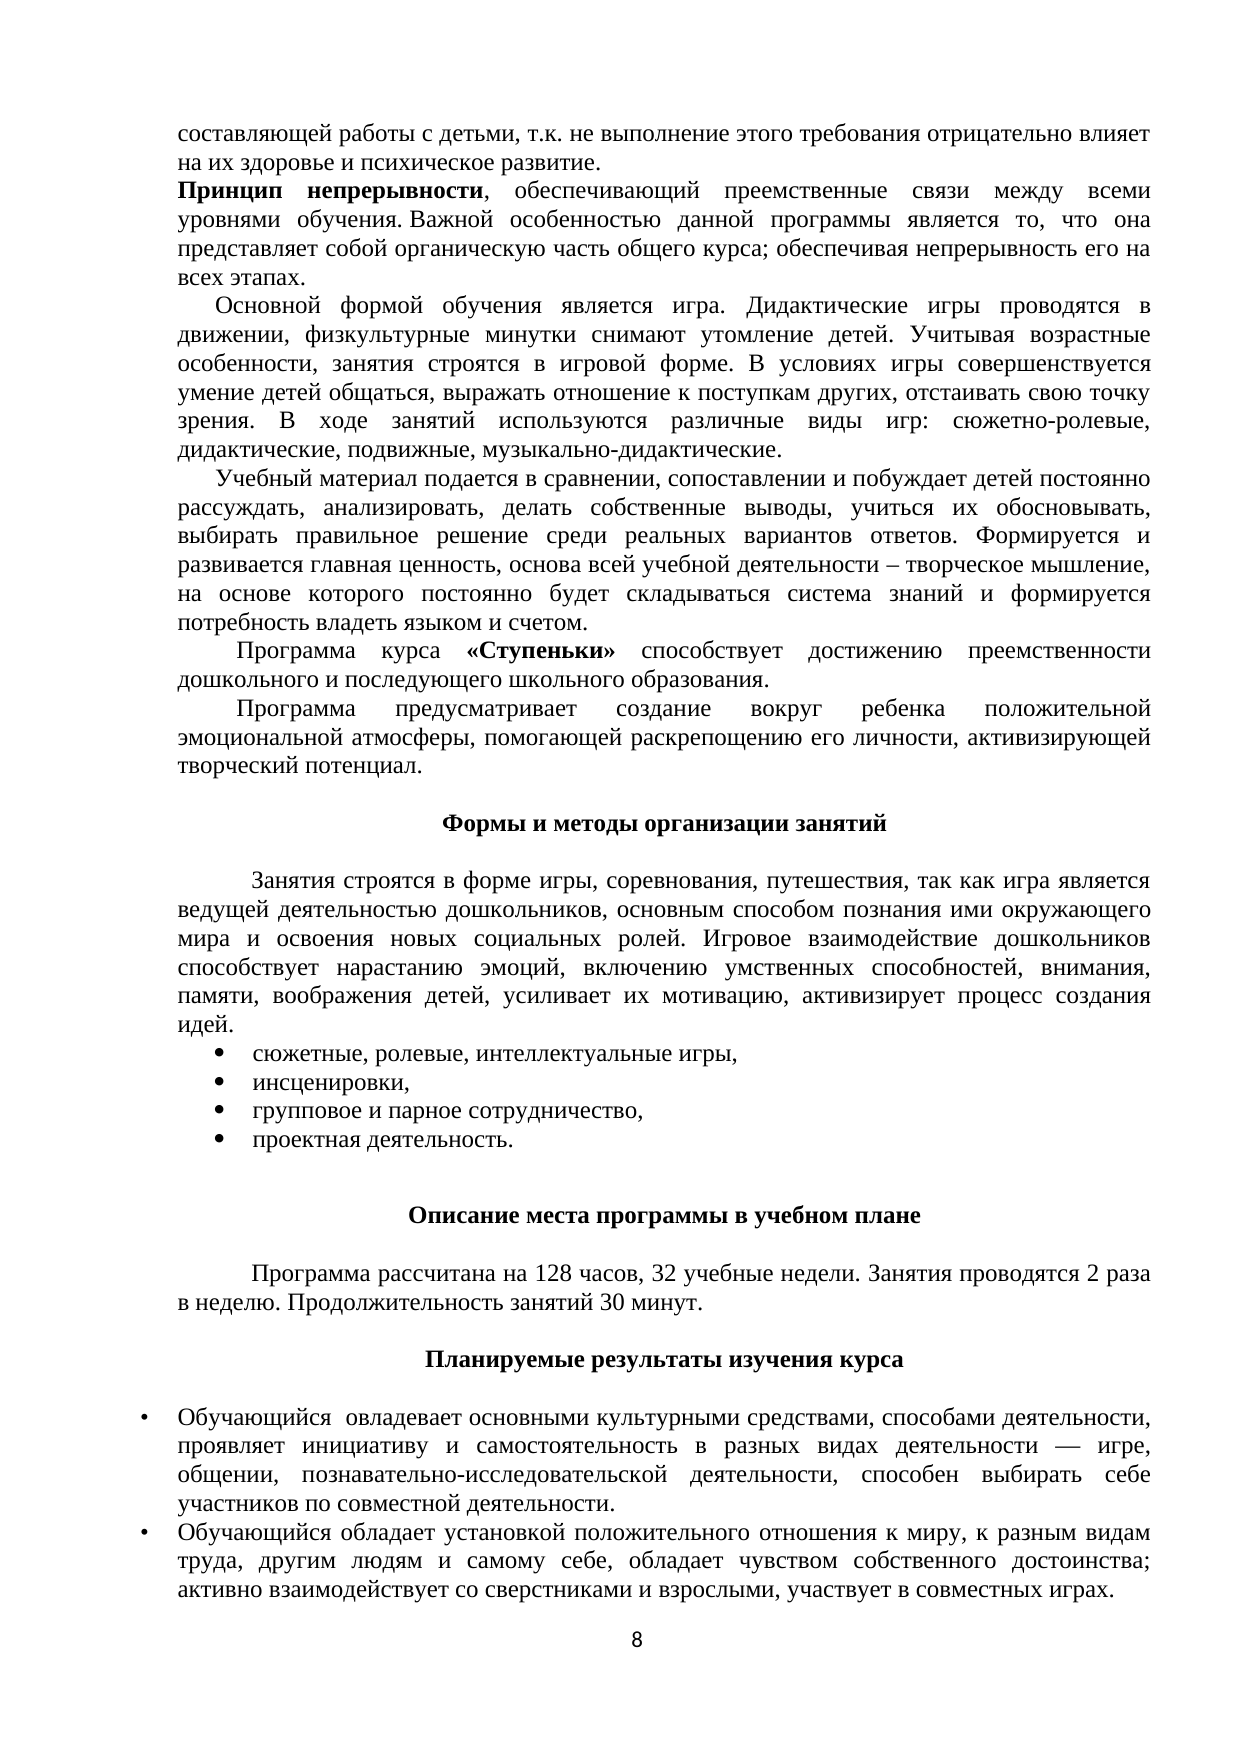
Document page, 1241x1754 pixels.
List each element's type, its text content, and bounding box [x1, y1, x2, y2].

list инсценировки, [215, 1067, 1152, 1096]
text Программа курса «Ступеньки» способствует достижению преемственности дошкольного и последующего школьного образования. [177, 636, 1152, 693]
text Занятия строятся в форме игры, соревнования, путешествия, так как игра является ведущей деятельностью дошкольников, основным способом познания ими окружающего мира и освоения новых социальных ролей. Игровое взаимодействие дошкольников способствует нарастанию эмоций, включению умственных способностей, внимания, памяти, воображения детей, усиливает их мотивацию, активизирует процесс создания идей. [177, 866, 1152, 1038]
text Учебный материал подается в сравнении, сопоставлении и побуждает детей постоянно рассуждать, анализировать, делать собственные выводы, учиться их обосновывать, выбирать правильное решение среди реальных вариантов ответов. Формируется и развивается главная ценность, основа всей учебной деятельности – творческое мышление, на основе которого постоянно будет складываться система знаний и формируется потребность владеть языком и счетом. [177, 463, 1152, 636]
text Планируемые результаты изучения курса [177, 1344, 1152, 1373]
list групповое и парное сотрудничество, [215, 1096, 1152, 1124]
list проектная деятельность. [215, 1124, 1152, 1153]
text Описание места программы в учебном плане [177, 1200, 1152, 1229]
list Обучающийся овладевает основными культурными средствами, способами деятельности, проявляет инициативу и самостоятельность в разных видах деятельности — игре, общении, познавательно-исследовательской деятельности, способен выбирать себе участников по совместной деятельности. [140, 1402, 1152, 1517]
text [177, 118, 1152, 176]
text Программа предусматривает создание вокруг ребенка положительной эмоциональной атмосферы, помогающей раскрепощению его личности, активизирующей творческий потенциал. [177, 693, 1152, 779]
list сюжетные, ролевые, интеллектуальные игры, [215, 1038, 1152, 1067]
text Программа рассчитана на 128 часов, 32 учебные недели. Занятия проводятся 2 раза в неделю. Продолжительность занятий 30 минут. [177, 1258, 1152, 1315]
text Основной формой обучения является игра. Дидактические игры проводятся в движении, физкультурные минутки снимают утомление детей. Учитывая возрастные особенности, занятия строятся в игровой форме. В условиях игры совершенствуется умение детей общаться, выражать отношение к поступкам других, отстаивать свою точку зрения. В ходе занятий используются различные виды игр: сюжетно-ролевые, дидактические, подвижные, музыкально-дидактические. [177, 291, 1152, 463]
text Принцип непрерывности, обеспечивающий преемственные связи между всеми уровнями обучения. Важной особенностью данной программы является то, что она представляет собой органическую часть общего курса; обеспечивая непрерывность его на всех этапах. [177, 176, 1152, 291]
list Обучающийся обладает установкой положительного отношения к миру, к разным видам труда, другим людям и самому себе, обладает чувством собственного достоинства; активно взаимодействует со сверстниками и взрослыми, участвует в совместных играх. [140, 1517, 1152, 1603]
text Формы и методы организации занятий [177, 808, 1152, 837]
